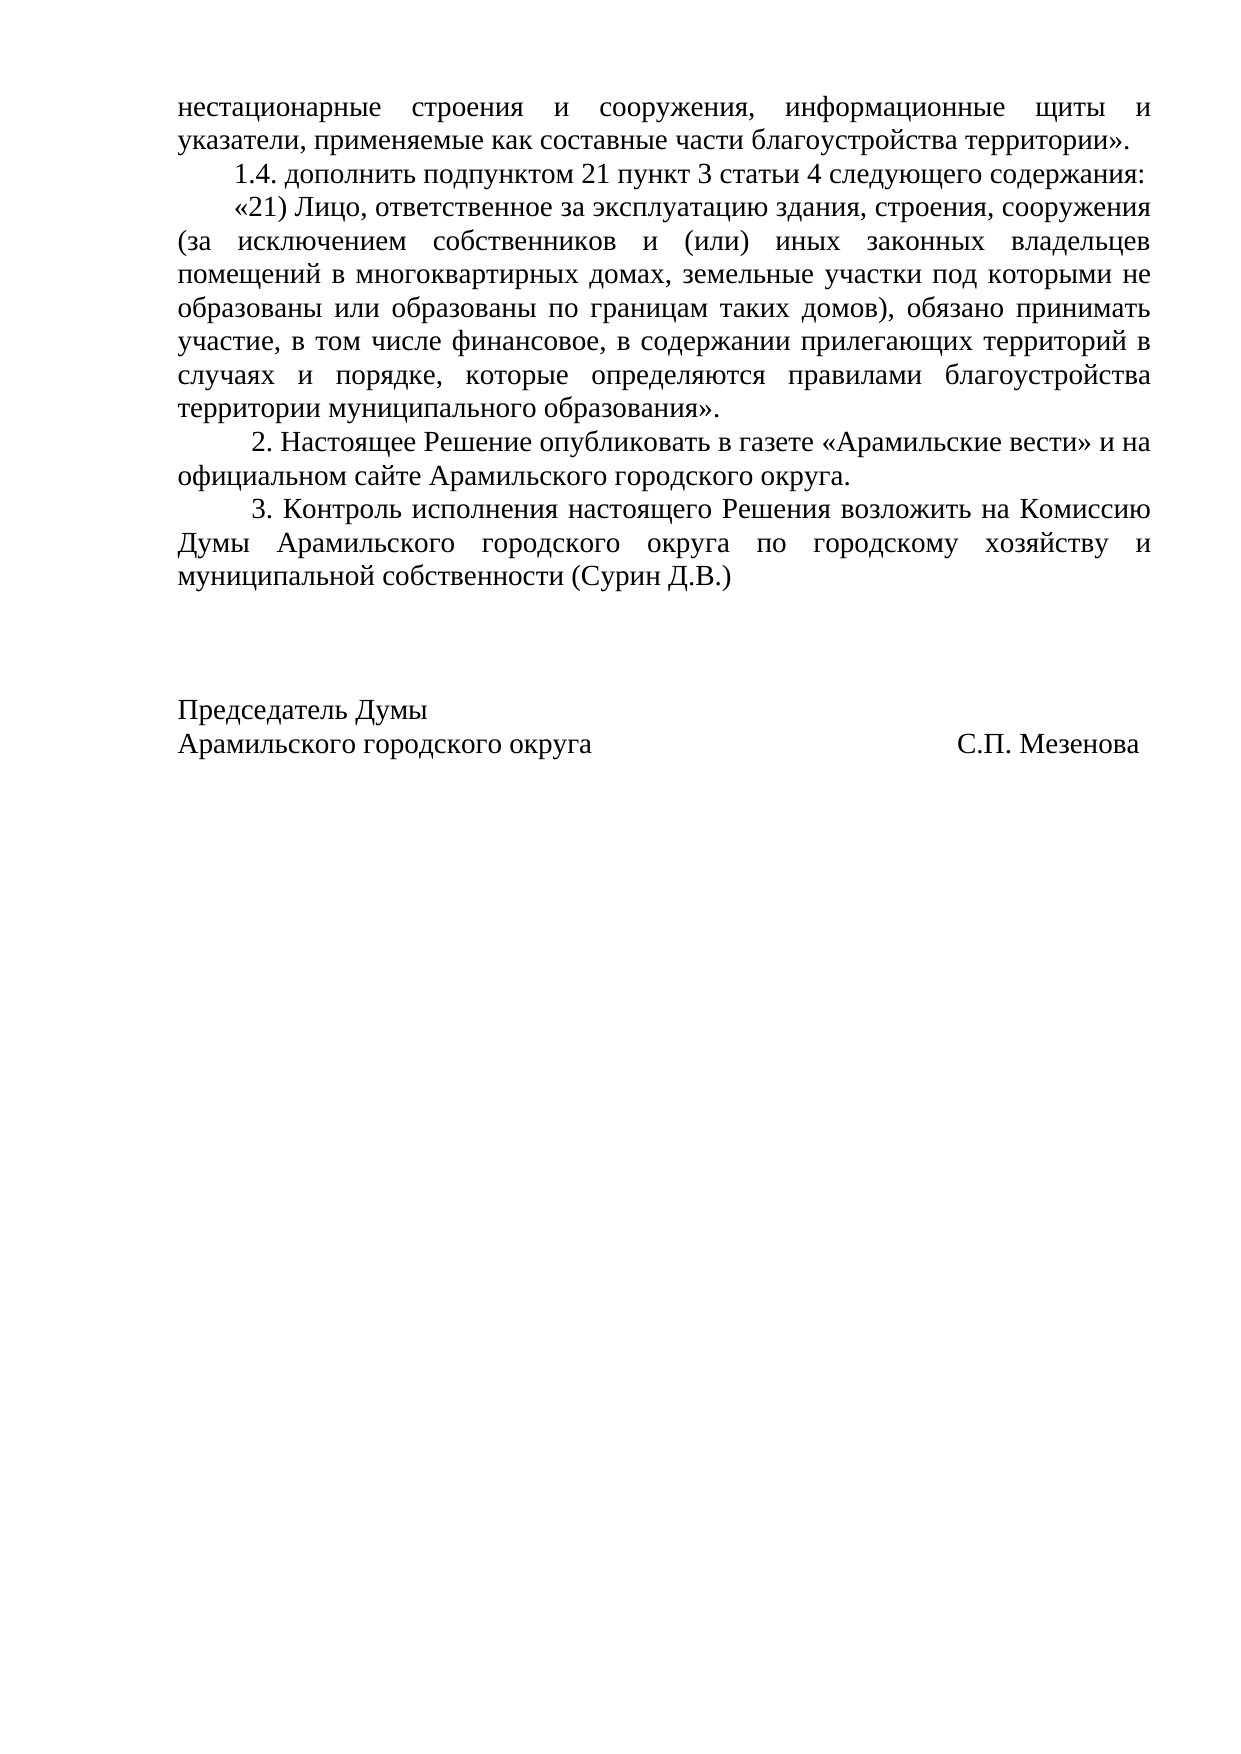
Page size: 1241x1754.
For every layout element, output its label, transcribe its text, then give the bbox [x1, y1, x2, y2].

text 1.4. дополнить подпунктом 21 пункт 3 статьи 4 следующего содержания: [177, 156, 1152, 189]
text Арамильского городского округа С.П. Мезенова [177, 726, 1152, 759]
text 3. Контроль исполнения настоящего Решения возложить на Комиссию Думы Арамильского городского округа по городскому хозяйству и муниципальной собственности (Сурин Д.В.) [177, 491, 1152, 592]
text «21) Лицо, ответственное за эксплуатацию здания, строения, сооружения (за исключением собственников и (или) иных законных владельцев помещений в многоквартирных домах, земельные участки под которыми не образованы или образованы по границам таких домов), обязано принимать участие, в том числе финансовое, в содержании прилегающих территорий в случаях и порядке, которые определяются правилами благоустройства территории муниципального образования». [177, 189, 1152, 424]
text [177, 89, 1152, 156]
text 2. Настоящее Решение опубликовать в газете «Арамильские вести» и на официальном сайте Арамильского городского округа. [177, 424, 1152, 491]
text Председатель Думы [177, 692, 1152, 726]
